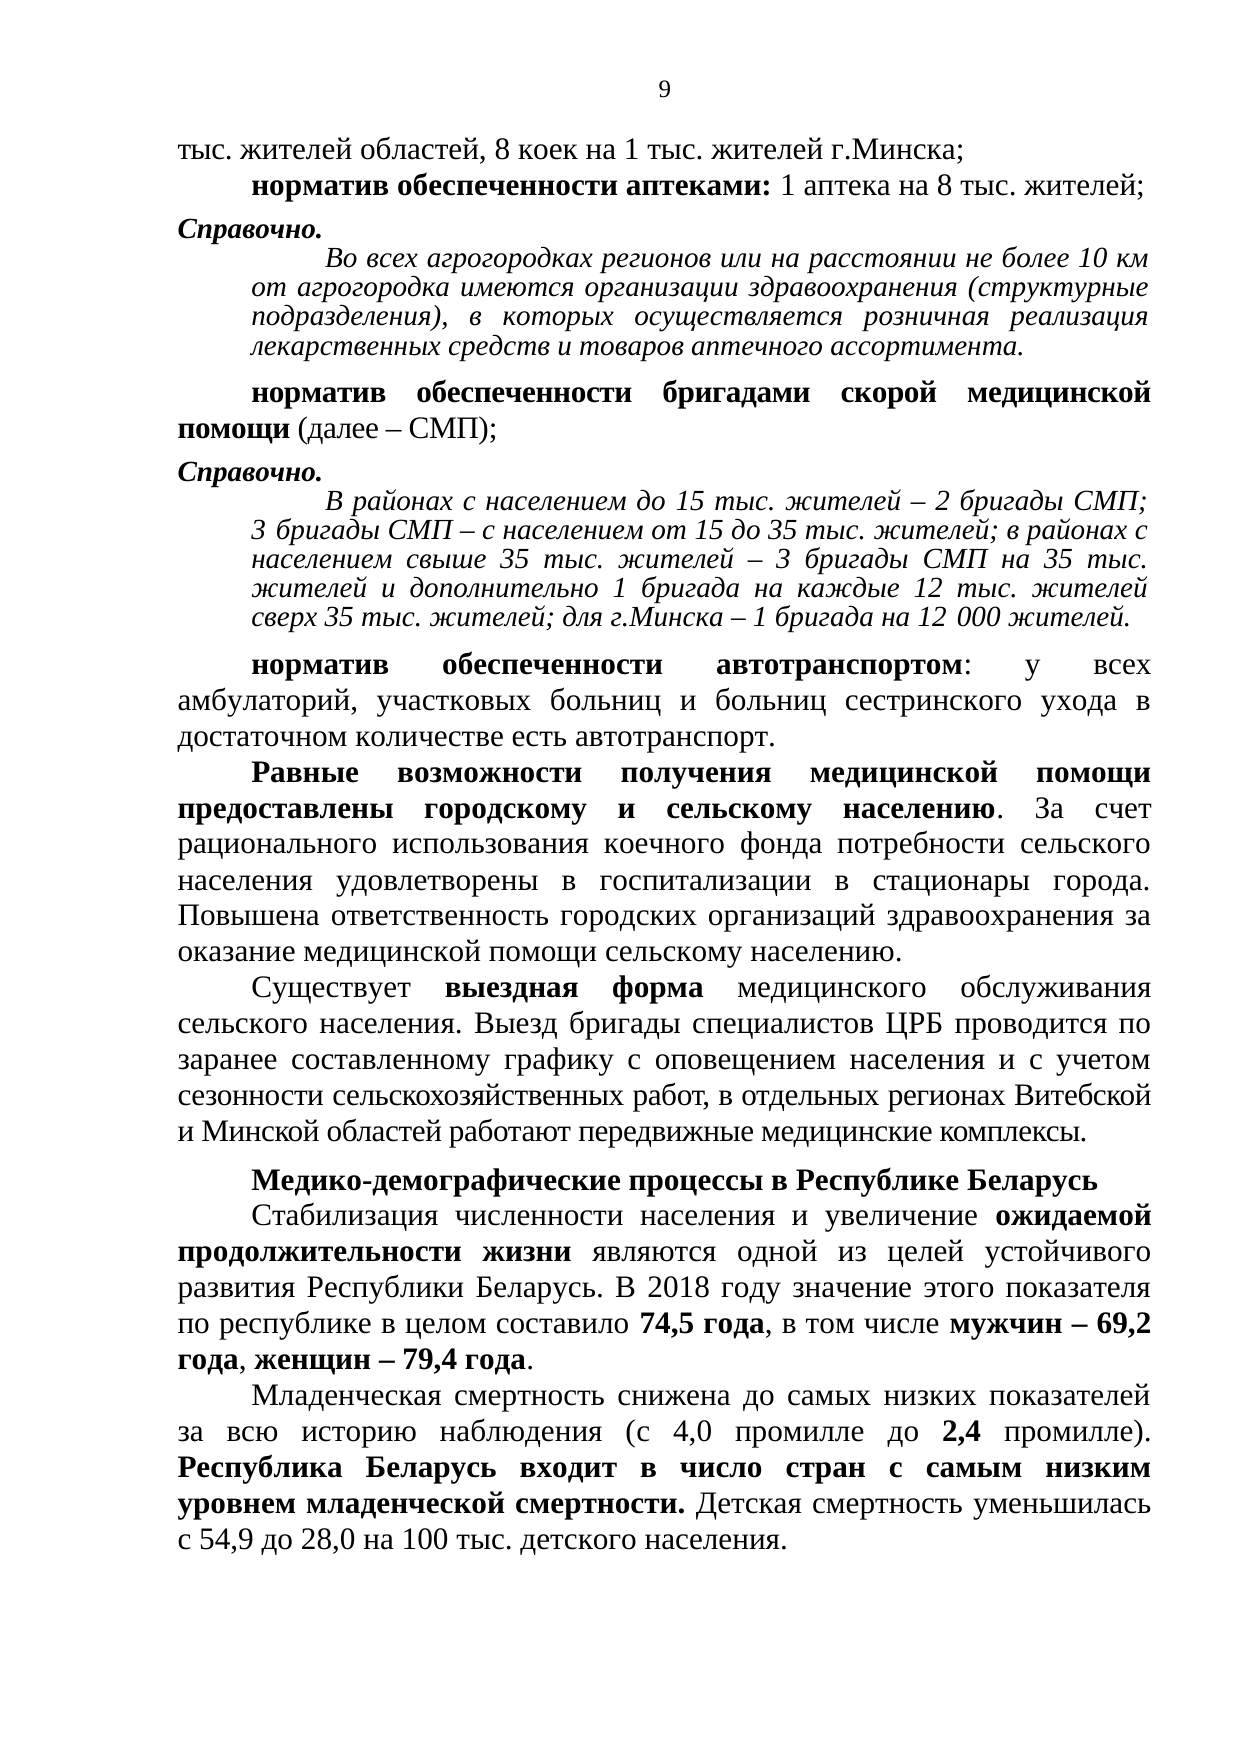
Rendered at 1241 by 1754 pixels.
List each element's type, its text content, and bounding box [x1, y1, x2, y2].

text Справочно. [177, 215, 1152, 244]
text Стабилизация численности населения и увеличение ожидаемой продолжительности жизни являются одной из целей устойчивого развития Республики Беларусь. В 2018 году значение этого показателя по республике в целом составило 74,5 года, в том числе мужчин – 69,2 года, женщин – 79,4 года. [177, 1197, 1152, 1376]
text норматив обеспеченности бригадами скорой медицинской помощи (далее – СМП); [177, 373, 1152, 445]
text Равные возможности получения медицинской помощи предоставлены городскому и сельскому населению. За счет рационального использования коечного фонда потребности сельского населения удовлетворены в госпитализации в стационары города. Повышена ответственность городских организаций здравоохранения за оказание медицинской помощи сельскому населению. [177, 753, 1152, 968]
text Младенческая смертность снижена до самых низких показателей за всю историю наблюдения (с 4,0 промилле до 2,4 промилле). Республика Беларусь входит в число стран с самым низким уровнем младенческой смертности. Детская смертность уменьшилась с 54,9 до 28,0 на 100 тыс. детского населения. [177, 1376, 1152, 1556]
text норматив обеспеченности автотранспортом: у всех амбулаторий, участковых больниц и больниц сестринского ухода в достаточном количестве есть автотранспорт. [177, 645, 1152, 753]
text Во всех агрогородках регионов или на расстоянии не более от агрогородка имеются организации здравоохранения (структурные подразделения), в которых осуществляется розничная реализация лекарственных средств и товаров аптечного ассортимента. [251, 244, 1152, 361]
text норматив обеспеченности аптеками: 1 аптека на 8 тыс. жителей; [177, 166, 1152, 202]
text Медико-демографические процессы в Республике Беларусь [177, 1161, 1152, 1197]
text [177, 131, 1152, 166]
text Справочно. [177, 458, 1152, 487]
text Существует выездная форма медицинского обслуживания сельского населения. Выезд бригады специалистов ЦРБ проводится по заранее составленному графику с оповещением населения и с учетом сезонности сельскохозяйственных работ, в отдельных регионах Витебской и Минской областей работают передвижные медицинские комплексы. [177, 968, 1152, 1148]
text В районах с населением до 15 тыс. жителей – 2 бригады СМП; 3 бригады СМП – с населением от 15 до 35 тыс. жителей; в районах с населением свыше 35 тыс. жителей – 3 бригады СМП на 35 тыс. жителей и дополнительно 1 бригада на каждые 12 тыс. жителей сверх 35 тыс. жителей; для г.Минска – 1 бригада на 12 000 жителей. [251, 487, 1152, 633]
